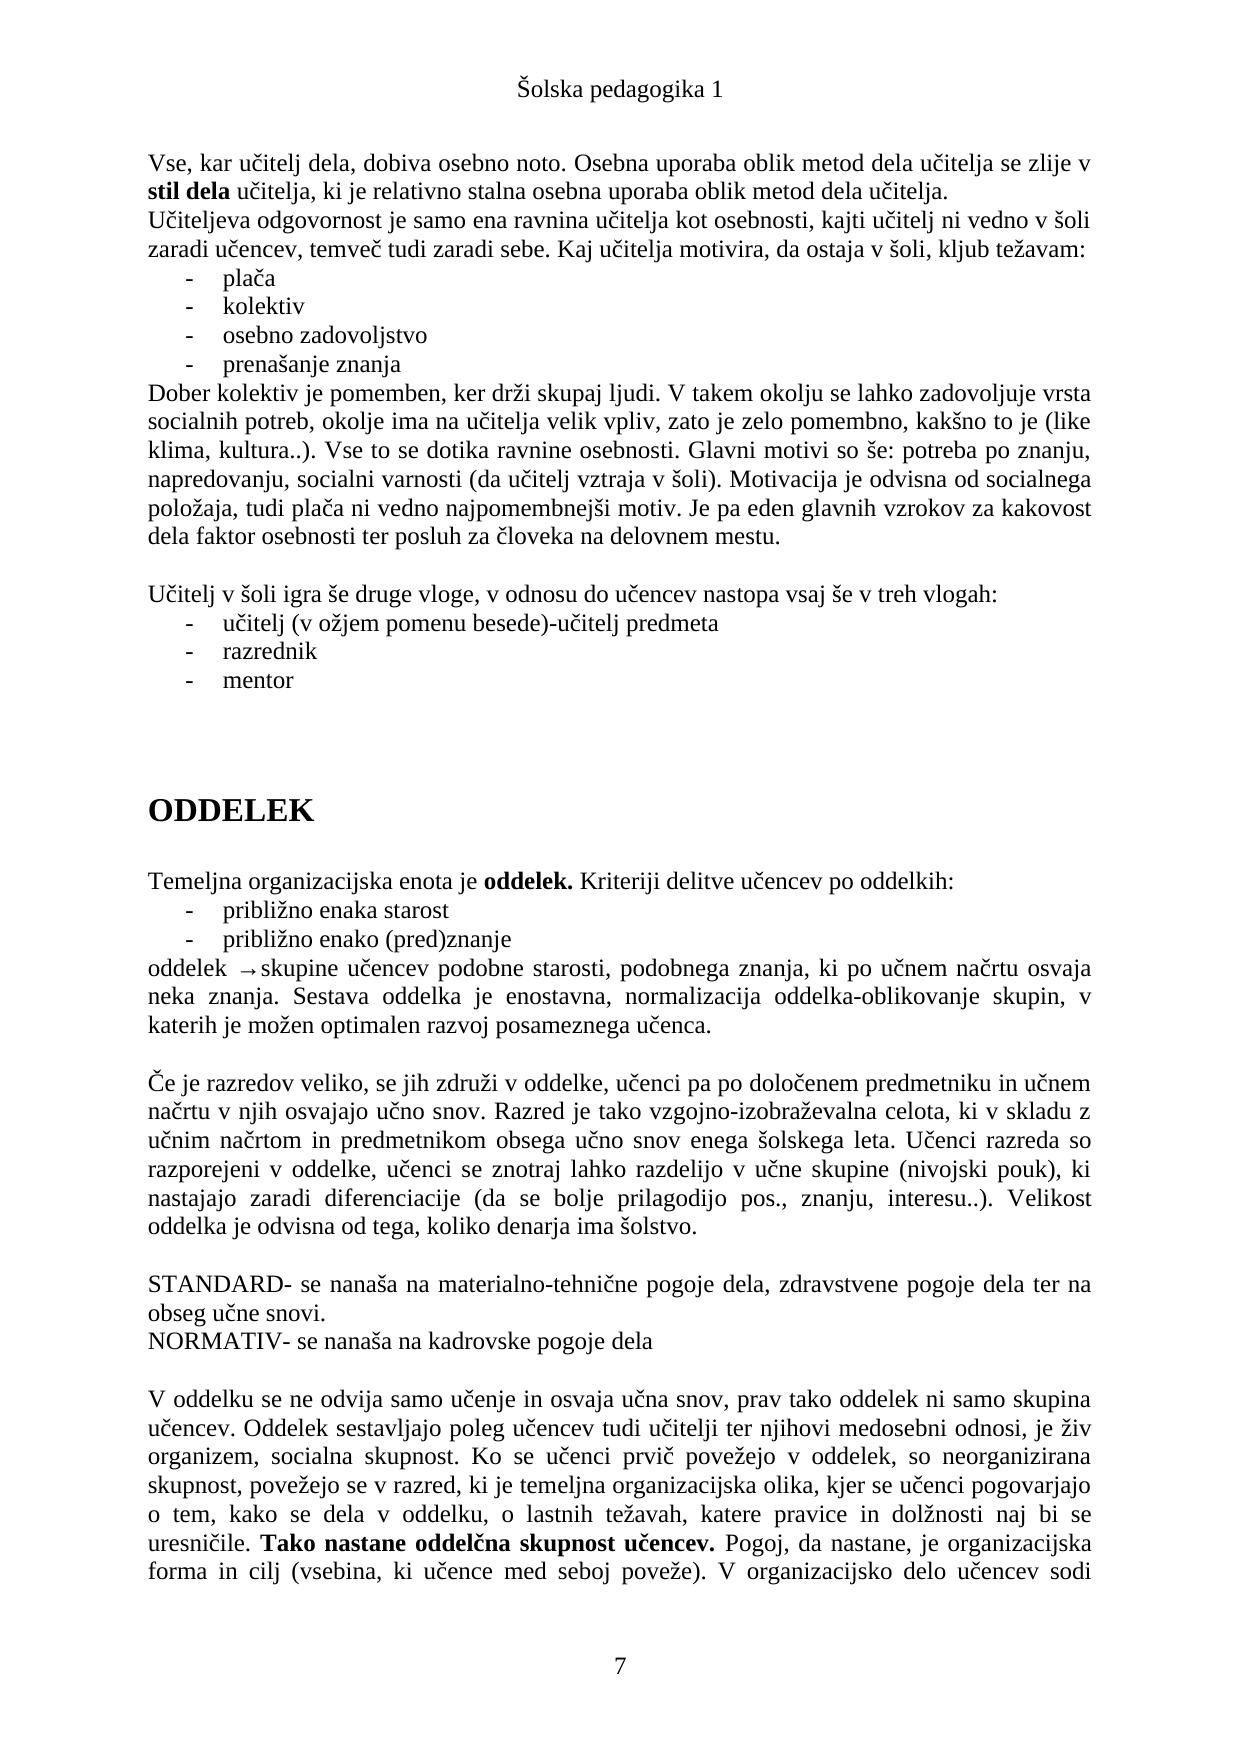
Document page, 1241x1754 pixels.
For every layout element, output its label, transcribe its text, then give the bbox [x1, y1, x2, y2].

list plača [185, 263, 1092, 291]
text STANDARD- se nanaša na materialno-tehnične pogoje dela, zdravstvene pogoje dela ter na obseg učne snovi. [148, 1269, 1092, 1326]
text Učitelj v šoli igra še druge vloge, v odnosu do učencev nastopa vsaj še v treh vlogah: [148, 579, 1092, 608]
list razrednik [185, 636, 1092, 665]
list približno enaka starost [185, 895, 1092, 924]
list mentor [185, 665, 1092, 694]
text oddelek →skupine učencev podobne starosti, podobnega znanja, ki po učnem načrtu osvaja neka znanja. Sestava oddelka je enostavna, normalizacija oddelka-oblikovanje skupin, v katerih je možen optimalen razvoj posameznega učenca. [148, 953, 1092, 1039]
text Učiteljeva odgovornost je samo ena ravnina učitelja kot osebnosti, kajti učitelj ni vedno v šoli zaradi učencev, temveč tudi zaradi sebe. Kaj učitelja motivira, da ostaja v šoli, kljub težavam: [148, 205, 1092, 263]
text Dober kolektiv je pomemben, ker drži skupaj ljudi. V takem okolju se lahko zadovoljuje vrsta socialnih potreb, okolje ima na učitelja velik vpliv, zato je zelo pomembno, kakšno to je (like klima, kultura..). Vse to se dotika ravnine osebnosti. Glavni motivi so še: potreba po znanju, napredovanju, socialni varnosti (da učitelj vztraja v šoli). Motivacija je odvisna od socialnega položaja, tudi plača ni vedno najpomembnejši motiv. Je pa eden glavnih vzrokov za kakovost dela faktor osebnosti ter posluh za človeka na delovnem mestu. [148, 378, 1092, 550]
text ODDELEK [148, 790, 1092, 828]
text Vse, kar učitelj dela, dobiva osebno noto. Osebna uporaba oblik metod dela učitelja se zlije v stil dela učitelja, ki je relativno stalna osebna uporaba oblik metod dela učitelja. [148, 148, 1092, 205]
list približno enako (pred)znanje [185, 924, 1092, 953]
list učitelj (v ožjem pomenu besede)-učitelj predmeta [185, 608, 1092, 636]
text Temeljna organizacijska enota je oddelek. Kriteriji delitve učencev po oddelkih: [148, 866, 1092, 895]
list prenašanje znanja [185, 349, 1092, 378]
list kolektiv [185, 291, 1092, 320]
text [148, 1384, 1092, 1585]
text NORMATIV- se nanaša na kadrovske pogoje dela [148, 1326, 1092, 1355]
list osebno zadovoljstvo [185, 320, 1092, 349]
text Če je razredov veliko, se jih združi v oddelke, učenci pa po določenem predmetniku in učnem načrtu v njih osvajajo učno snov. Razred je tako vzgojno-izobraževalna celota, ki v skladu z učnim načrtom in predmetnikom obsega učno snov enega šolskega leta. Učenci razreda so razporejeni v oddelke, učenci se znotraj lahko razdelijo v učne skupine (nivojski pouk), ki nastajajo zaradi diferenciacije (da se bolje prilagodijo pos., znanju, interesu..). Velikost oddelka je odvisna od tega, koliko denarja ima šolstvo. [148, 1068, 1092, 1240]
